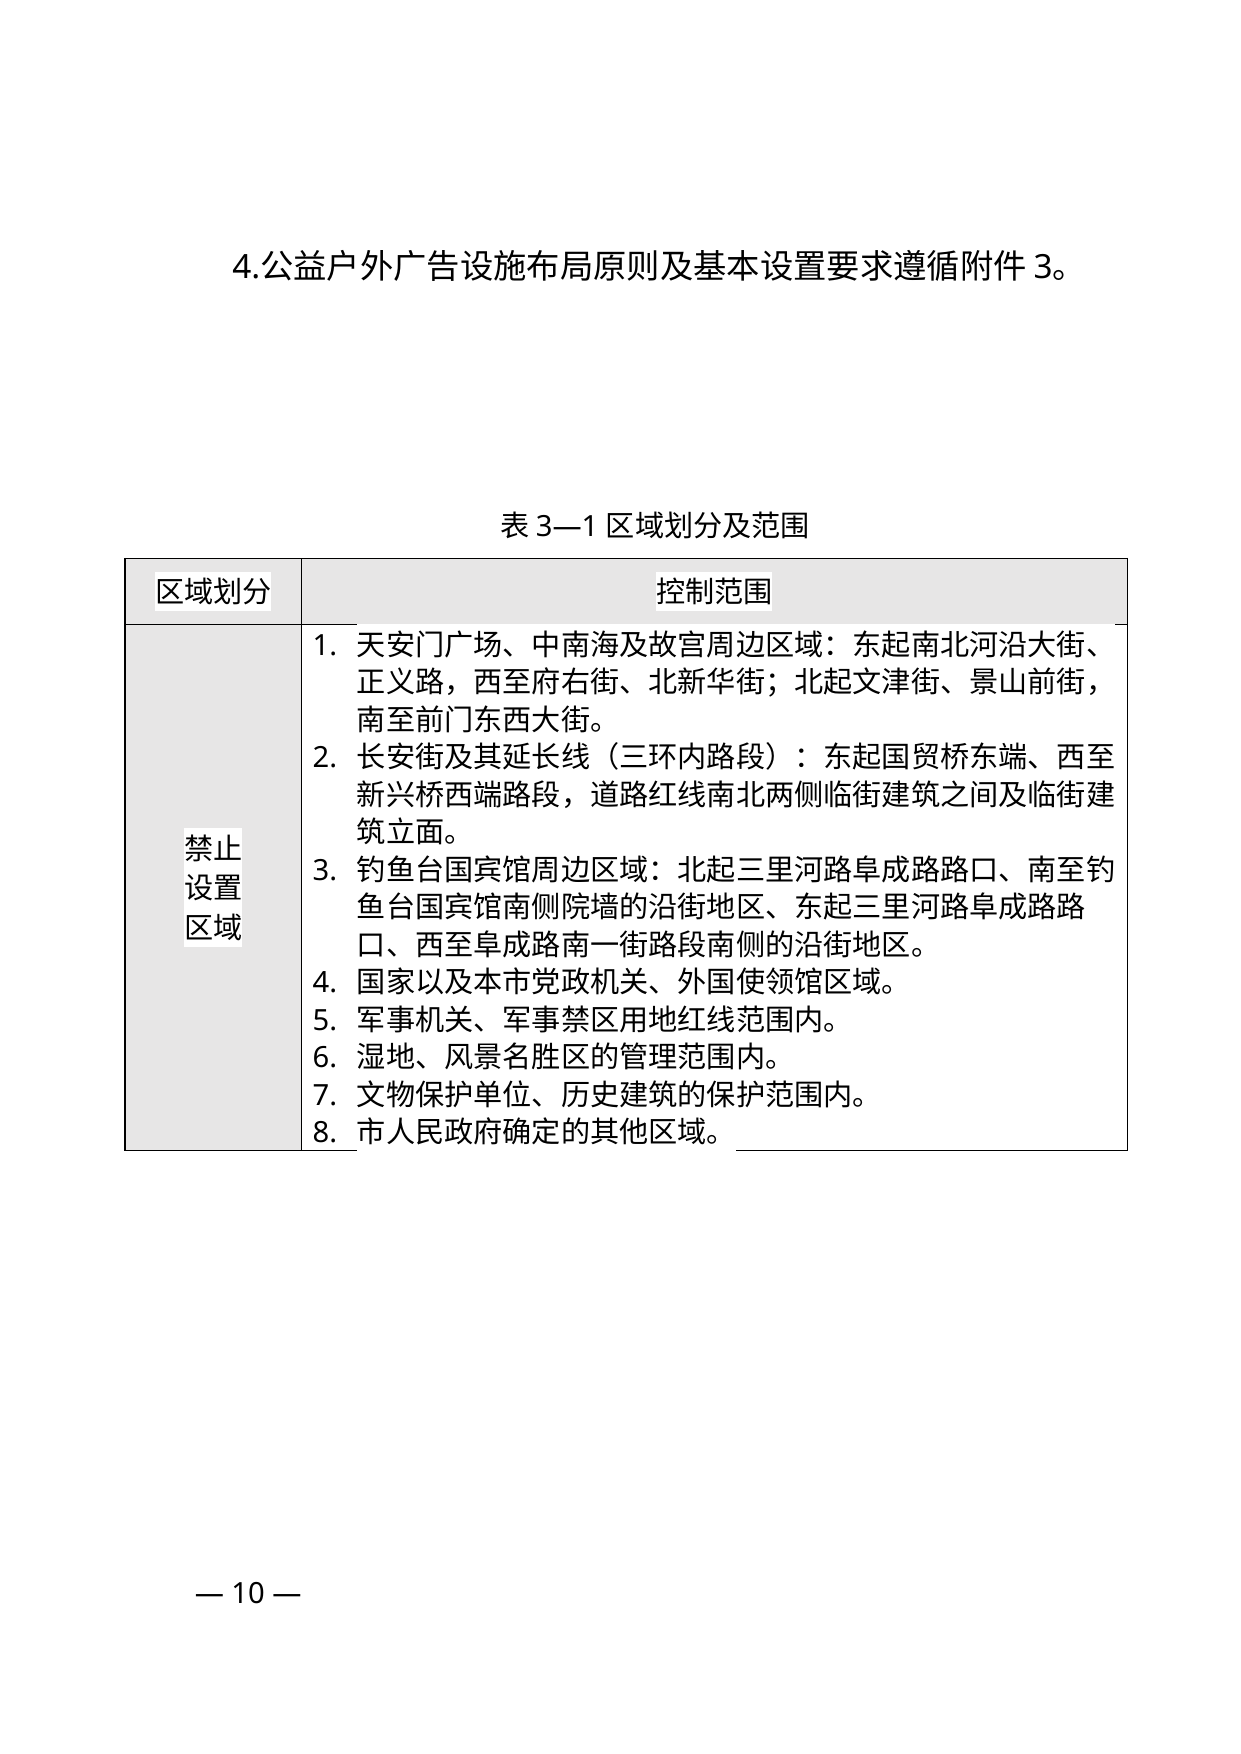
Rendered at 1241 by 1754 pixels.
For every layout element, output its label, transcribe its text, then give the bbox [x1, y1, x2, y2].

table_header 区域划分 [126, 559, 301, 624]
text 表3—1 区域划分及范围 [165, 493, 1087, 558]
list 4.公益户外广告设施布局原则及基本设置要求遵循附件3。 [165, 233, 1087, 298]
table_cell 天安门广场、中南海及故宫周边区域：东起南北河沿大街、正义路，西至府右街、北新华街；北起文津街、景山前街，南至前门东西大街。 长安街及其延长线（三环内路段）：东起国贸桥东端、西至新兴桥西端路段，道路红线南北两侧临街建筑之间及临街建筑立面。 钓鱼台国宾馆周边区域：北起三里河路阜成路路口、南至钓鱼台国宾馆南侧院墙的沿街地区、东起三里河路阜成路路口、西至阜成路南一街路段南侧的沿街地区。 国家以及本市党政机关、外国使领馆区域。 军事机关、军事禁区用地红线范围内。 湿地、风景名胜区的管理范围内。 文物保护单位、历史建筑的保护范围内。 市人民政府确定的其他区域。 [473, 625, 1127, 1150]
table_header 控制范围 [302, 559, 1127, 624]
table_cell 禁止 设置 区域 [126, 625, 301, 1150]
